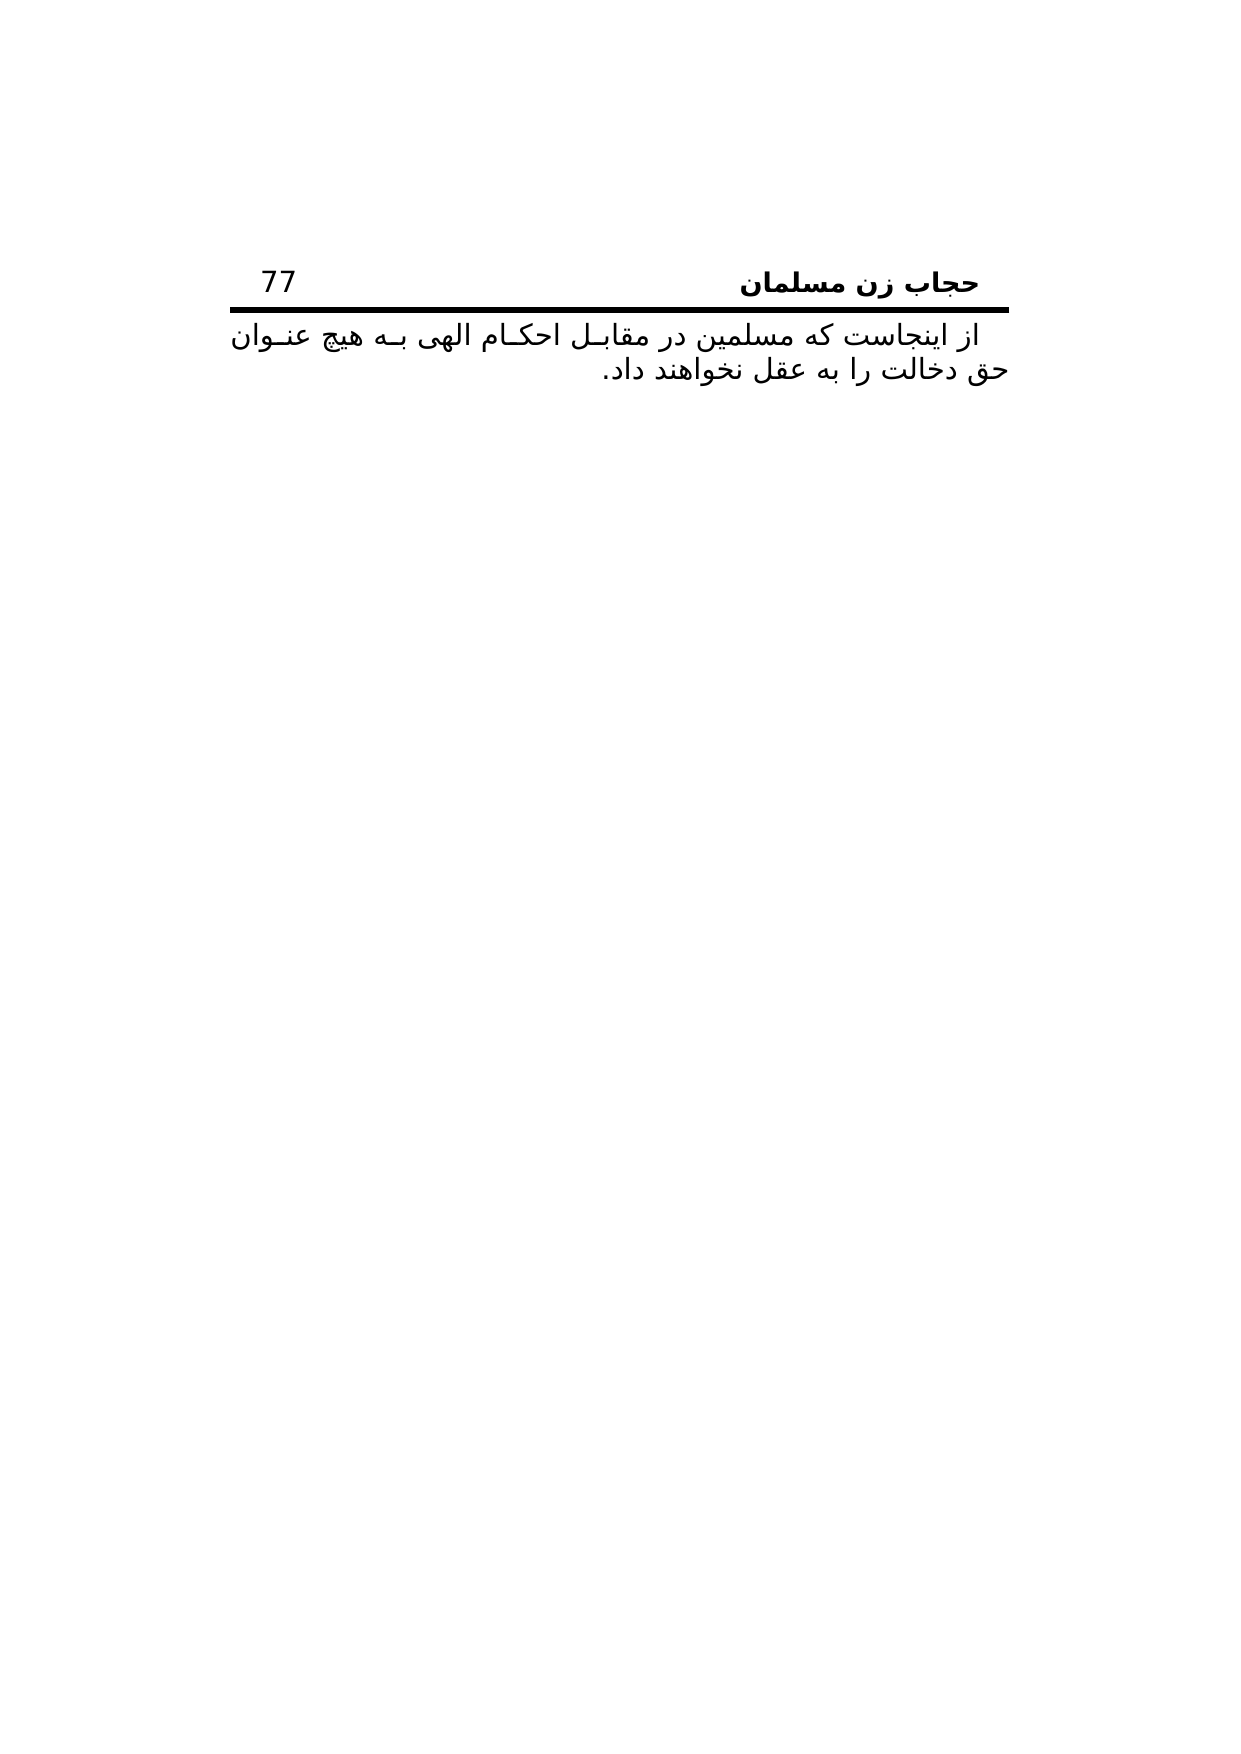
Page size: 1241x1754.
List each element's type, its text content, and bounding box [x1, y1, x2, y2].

text از اینجاست که مسلمین در مقابل احکام الهی به هیچ عنوان حق دخالت را به عقل نخواهند داد. [230, 318, 1010, 386]
